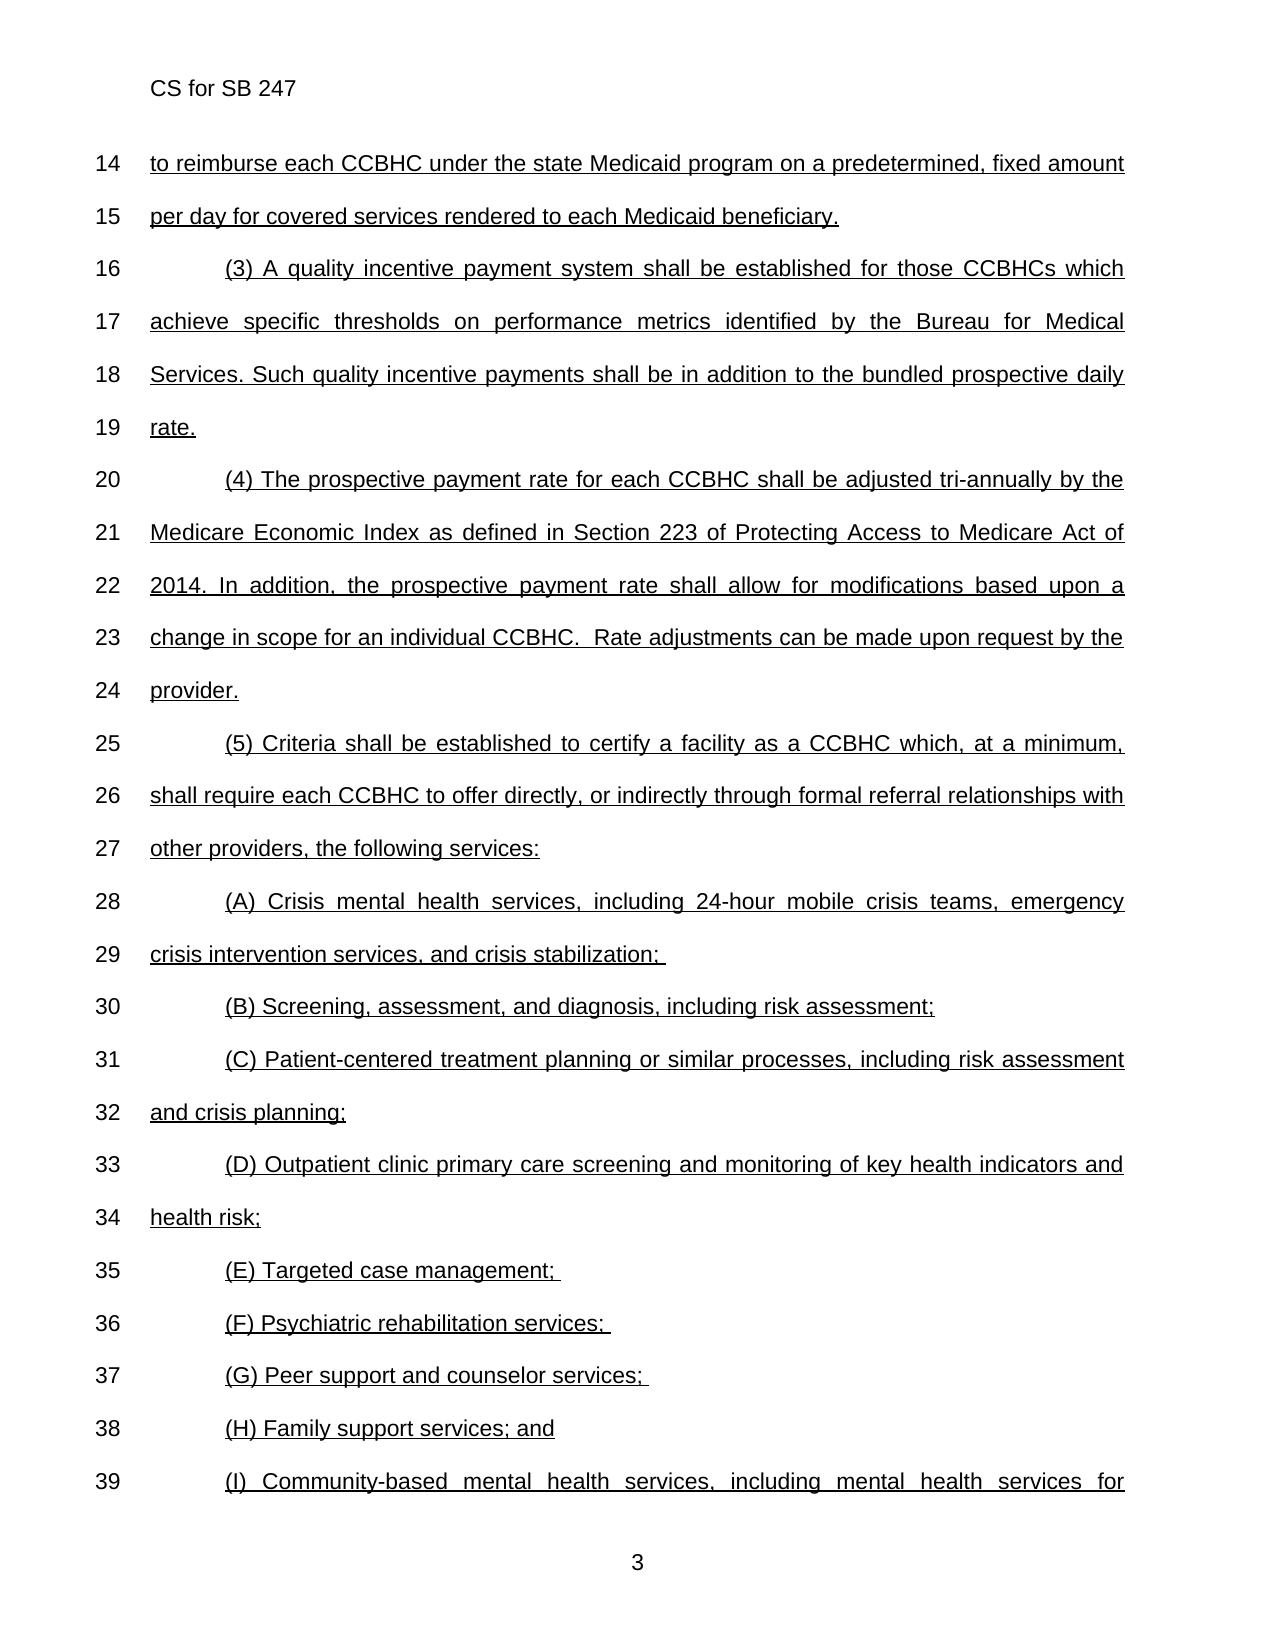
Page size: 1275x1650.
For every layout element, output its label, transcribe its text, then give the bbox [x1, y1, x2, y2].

text (4) The prospective payment rate for each CCBHC shall be adjusted tri-annually by the Medicare Economic Index as defined in Section 223 of Protecting Access to Medicare Act of 2014. In addition, the prospective payment rate shall allow for modifications based upon a change in scope for an individual CCBHC. Rate adjustments can be made upon request by the provider. [150, 596, 1125, 703]
text (4) The prospective payment rate for each CCBHC shall be adjusted tri-annually by the Medicare Economic Index as defined in Section 223 of Protecting Access to Medicare Act of 2014. In addition, the prospective payment rate shall allow for modifications based upon a change in scope for an individual CCBHC. Rate adjustments can be made upon request by the provider. [150, 543, 1125, 594]
text (F) Psychiatric rehabilitation services; [150, 1309, 1125, 1336]
text (3) A quality incentive payment system shall be established for those CCBHCs which achieve specific thresholds on performance metrics identified by the Bureau for Medical Services. Such quality incentive payments shall be in addition to the bundled prospective daily rate. [150, 255, 1125, 331]
text (C) Patient-centered treatment planning or similar processes, including risk assessment and crisis planning; [150, 1046, 1125, 1125]
text (H) Family support services; and [150, 1415, 1125, 1441]
text (3) A quality incentive payment system shall be established for those CCBHCs which achieve specific thresholds on performance metrics identified by the Bureau for Medical Services. Such quality incentive payments shall be in addition to the bundled prospective daily rate. [150, 332, 1125, 384]
text (G) Peer support and counselor services; [150, 1362, 1125, 1389]
text (5) Criteria shall be established to certify a facility as a CCBHC which, at a minimum, shall require each CCBHC to offer directly, or indirectly through formal referral relationships with other providers, the following services: [150, 730, 1125, 805]
text (D) Outpatient clinic primary care screening and monitoring of key health indicators and health risk; [150, 1151, 1125, 1231]
text (5) Criteria shall be established to certify a facility as a CCBHC which, at a minimum, shall require each CCBHC to offer directly, or indirectly through formal referral relationships with other providers, the following services: [150, 806, 1125, 862]
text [150, 1468, 1125, 1494]
text (A) Crisis mental health services, including 24-hour mobile crisis teams, emergency crisis intervention services, and crisis stabilization; [150, 888, 1125, 967]
text (3) A quality incentive payment system shall be established for those CCBHCs which achieve specific thresholds on performance metrics identified by the Bureau for Medical Services. Such quality incentive payments shall be in addition to the bundled prospective daily rate. [150, 385, 1125, 440]
text (4) The prospective payment rate for each CCBHC shall be adjusted tri-annually by the Medicare Economic Index as defined in Section 223 of Protecting Access to Medicare Act of 2014. In addition, the prospective payment rate shall allow for modifications based upon a change in scope for an individual CCBHC. Rate adjustments can be made upon request by the provider. [150, 466, 1125, 542]
text (E) Targeted case management; [150, 1257, 1125, 1283]
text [150, 150, 1125, 173]
text (B) Screening, assessment, and diagnosis, including risk assessment; [150, 993, 1125, 1020]
